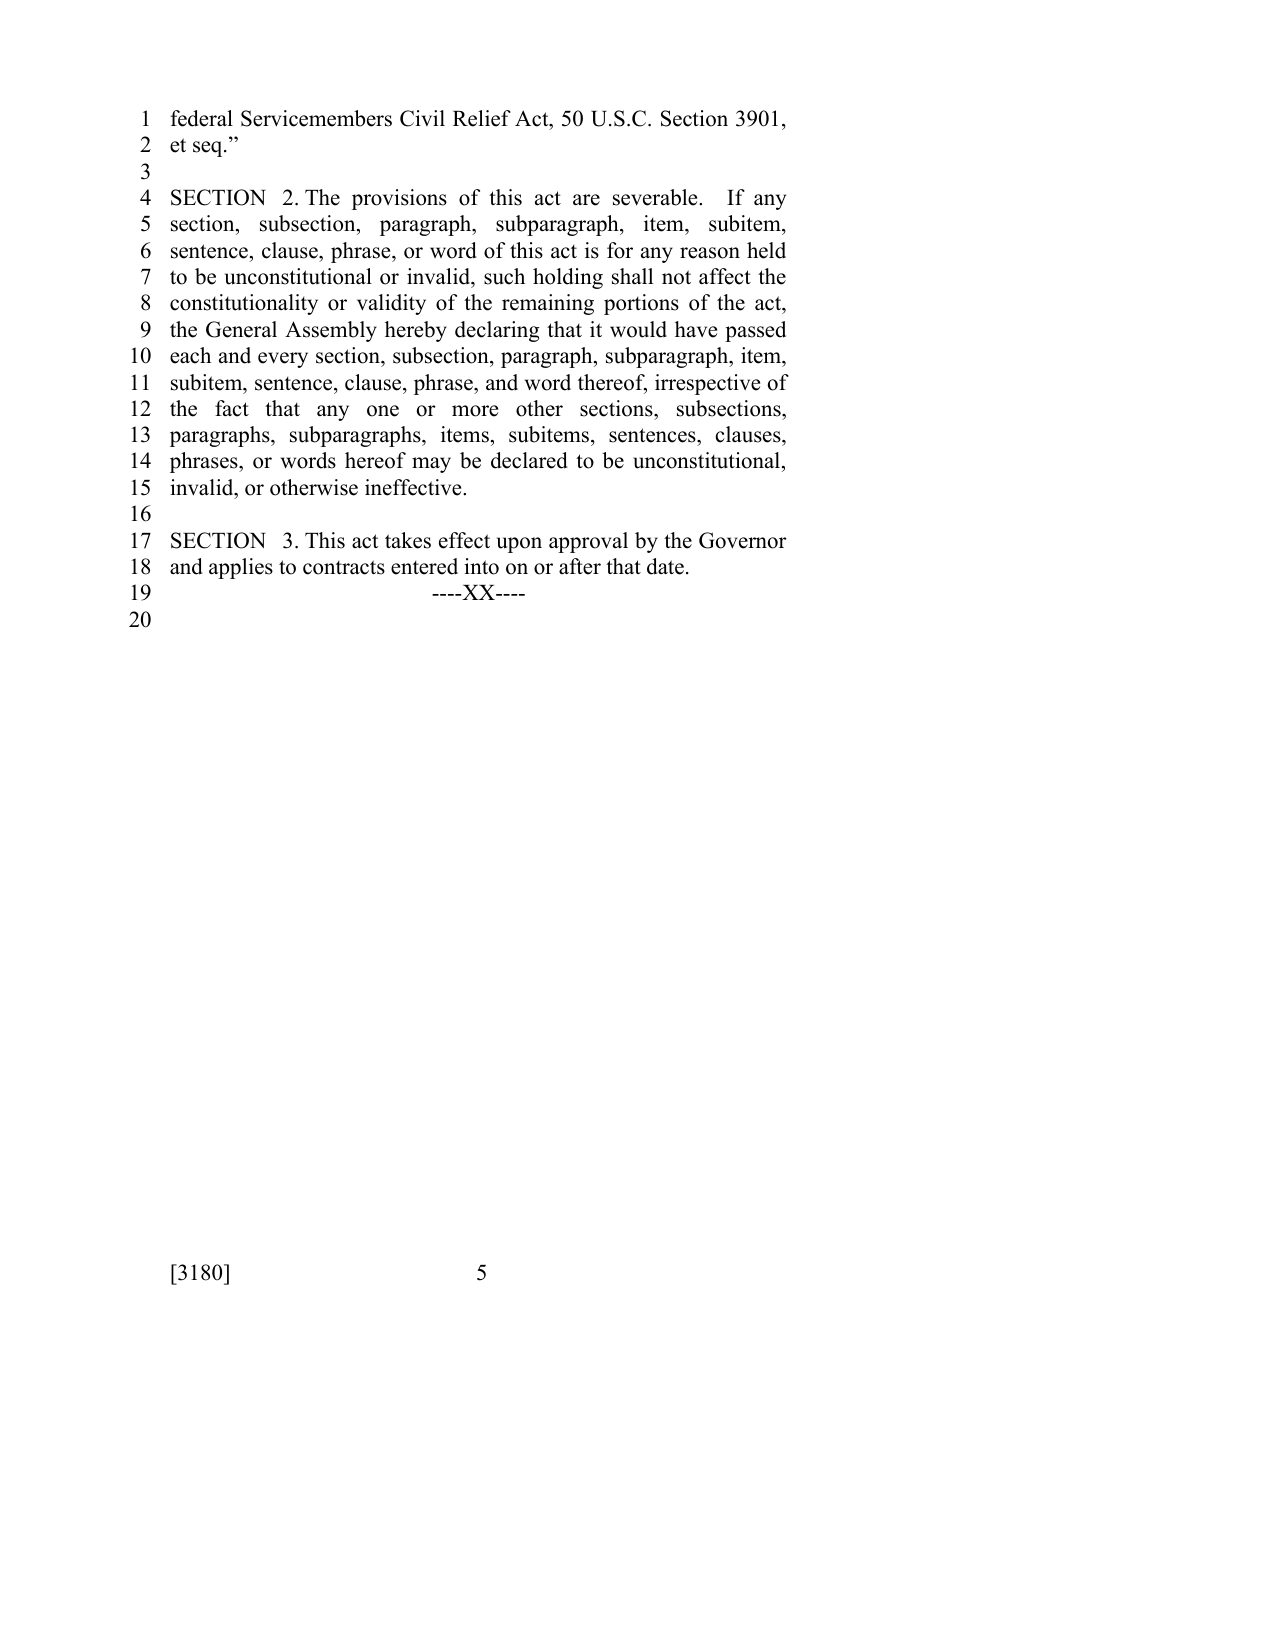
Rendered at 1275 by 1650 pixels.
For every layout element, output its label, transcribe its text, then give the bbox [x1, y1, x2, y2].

text SECTION 3. This act takes effect upon approval by the Governor and applies to contracts entered into on or after that date. [169, 527, 787, 579]
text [169, 105, 787, 158]
text ----XX---- [169, 579, 787, 606]
text SECTION 2. The provisions of this act are severable. If any section, subsection, paragraph, subparagraph, item, subitem, sentence, clause, phrase, or word of this act is for any reason held to be unconstitutional or invalid, such holding shall not affect the constitutionality or validity of the remaining portions of the act, the General Assembly hereby declaring that it would have passed each and every section, subsection, paragraph, subparagraph, item, subitem, sentence, clause, phrase, and word thereof, irrespective of the fact that any one or more other sections, subsections, paragraphs, subparagraphs, items, subitems, sentences, clauses, phrases, or words hereof may be declared to be unconstitutional, invalid, or otherwise ineffective. [169, 184, 787, 500]
